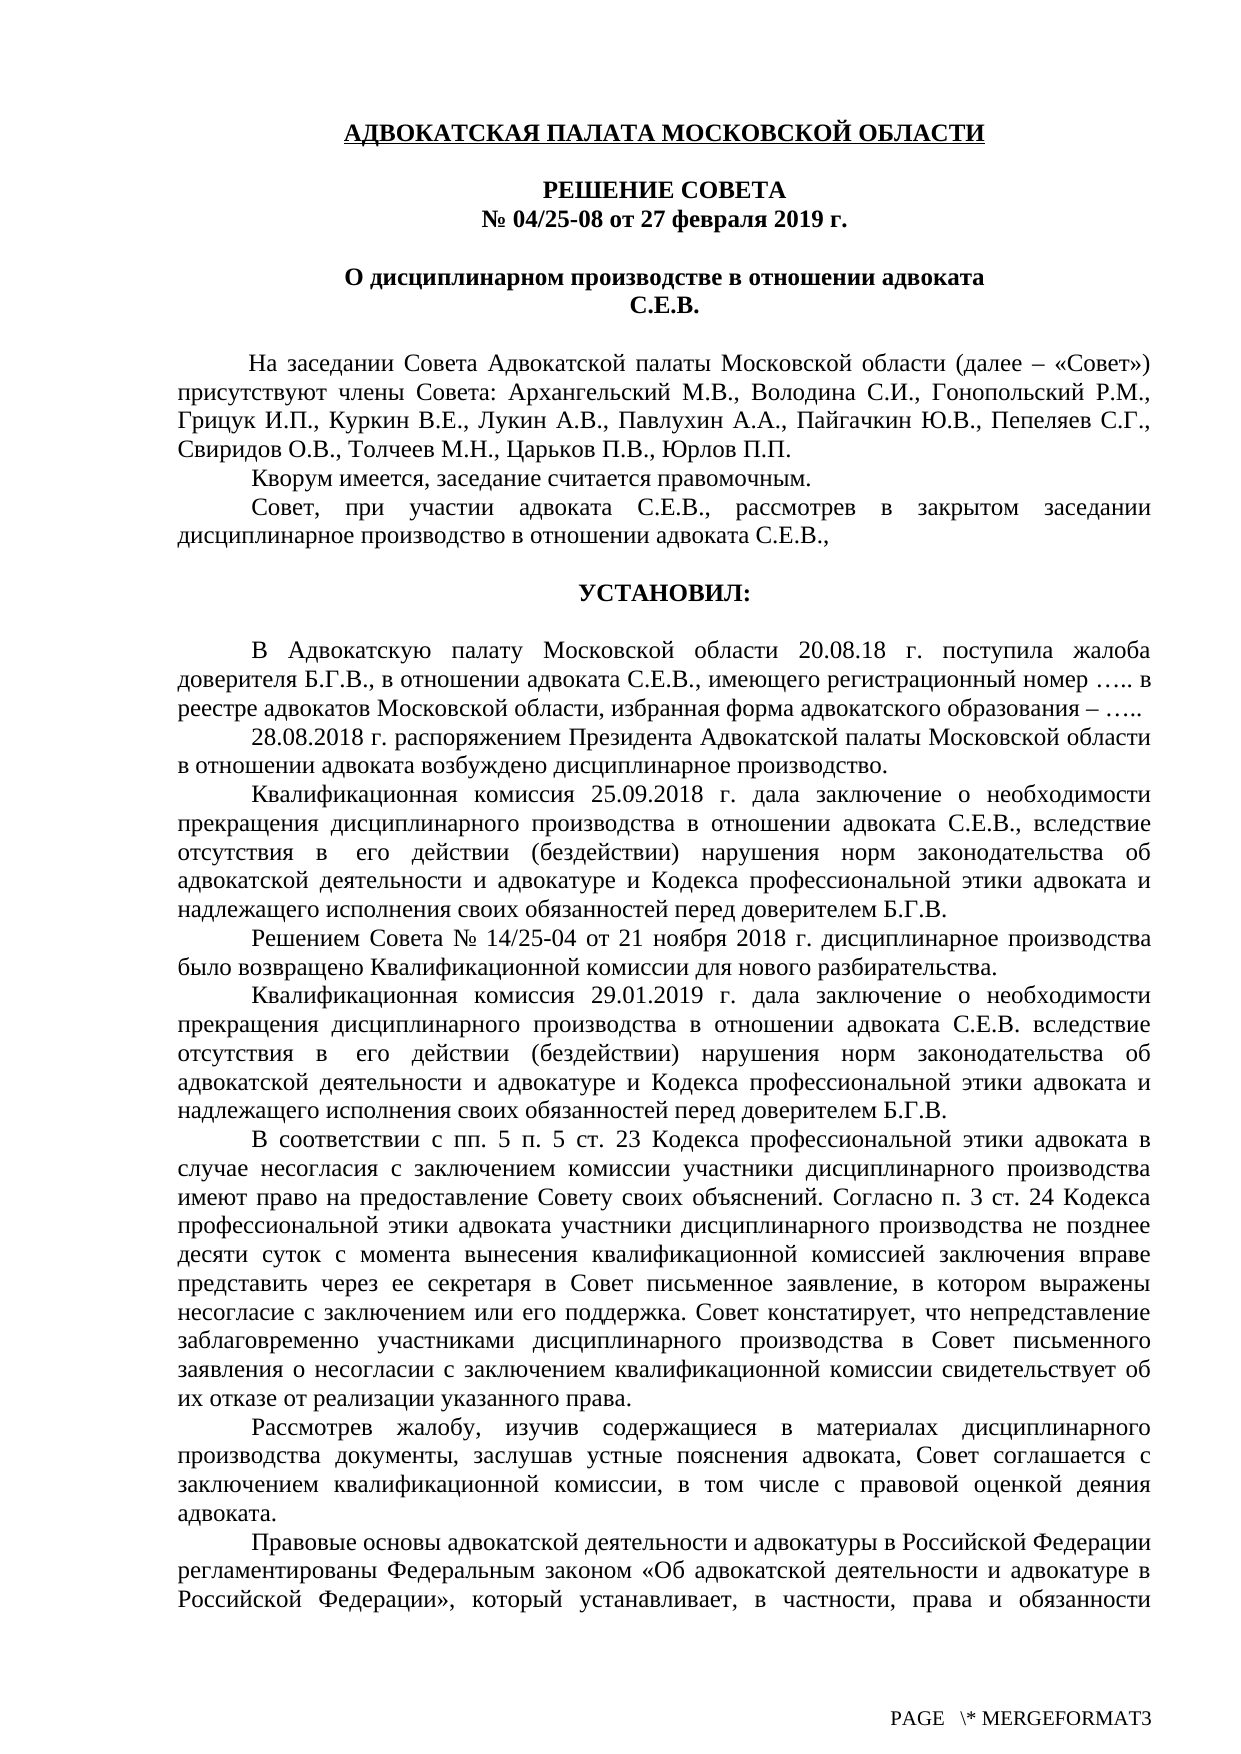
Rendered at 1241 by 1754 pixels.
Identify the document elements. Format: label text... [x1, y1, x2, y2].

text № 04/25-08 от 27 февраля 2019 г. [177, 204, 1152, 233]
text В соответствии с пп. 5 п. 5 ст. 23 Кодекса профессиональной этики адвоката в случае несогласия с заключением комиссии участники дисциплинарного производства имеют право на предоставление Совету своих объяснений. Согласно п. 3 ст. 24 Кодекса профессиональной этики адвоката участники дисциплинарного производства не позднее десяти суток с момента вынесения квалификационной комиссией заключения вправе представить через ее секретаря в Совет письменное заявление, в котором выражены несогласие с заключением или его поддержка. Совет констатирует, что непредставление заблаговременно участниками дисциплинарного производства в Совет письменного заявления о несогласии с заключением квалификационной комиссии свидетельствует об их отказе от реализации указанного права. [177, 1124, 1152, 1412]
text Квалификационная комиссия 29.01.2019 г. дала заключение о необходимости прекращения дисциплинарного производства в отношении адвоката С.Е.В. вследствие отсутствия в его действии (бездействии) нарушения норм законодательства об адвокатской деятельности и адвокатуре и Кодекса профессиональной этики адвоката и надлежащего исполнения своих обязанностей перед доверителем Б.Г.В. [177, 981, 1152, 1124]
text Рассмотрев жалобу, изучив содержащиеся в материалах дисциплинарного производства документы, заслушав устные пояснения адвоката, Совет соглашается с заключением квалификационной комиссии, в том числе с правовой оценкой деяния адвоката. [177, 1412, 1152, 1527]
text Решением Совета № 14/25-04 от 21 ноября 2018 г. дисциплинарное производства было возвращено Квалификационной комиссии для нового разбирательства. [177, 923, 1152, 981]
text С.Е.В. [177, 291, 1152, 319]
text В Адвокатскую палату Московской области 20.08.18 г. поступила жалоба доверителя Б.Г.В., в отношении адвоката С.Е.В., имеющего регистрационный номер ….. в реестре адвокатов Московской области, избранная форма адвокатского образования – ….. [177, 636, 1152, 722]
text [177, 1527, 1152, 1613]
text Кворум имеется, заседание считается правомочным. [177, 463, 1152, 492]
text На заседании Совета Адвокатской палаты Московской области (далее – «Совет») присутствуют члены Совета: Архангельский М.В., Володина С.И., Гонопольский Р.М., Грицук И.П., Куркин В.Е., Лукин А.В., Павлухин А.А., Пайгачкин Ю.В., Пепеляев С.Г., Свиридов О.В., Толчеев М.Н., Царьков П.В., Юрлов П.П. [177, 348, 1152, 463]
text О дисциплинарном производстве в отношении адвоката [177, 262, 1152, 291]
text адвокатская палата московской области [177, 118, 1152, 147]
subtitle Решение СОВЕТА [177, 176, 1152, 204]
text Квалификационная комиссия 25.09.2018 г. дала заключение о необходимости прекращения дисциплинарного производства в отношении адвоката С.Е.В., вследствие отсутствия в его действии (бездействии) нарушения норм законодательства об адвокатской деятельности и адвокатуре и Кодекса профессиональной этики адвоката и надлежащего исполнения своих обязанностей перед доверителем Б.Г.В. [177, 779, 1152, 923]
text 28.08.2018 г. распоряжением Президента Адвокатской палаты Московской области в отношении адвоката возбуждено дисциплинарное производство. [177, 722, 1152, 779]
text Совет, при участии адвоката С.Е.В., рассмотрев в закрытом заседании дисциплинарное производство в отношении адвоката С.Е.В., [177, 492, 1152, 549]
text УСТАНОВИЛ: [177, 578, 1152, 607]
